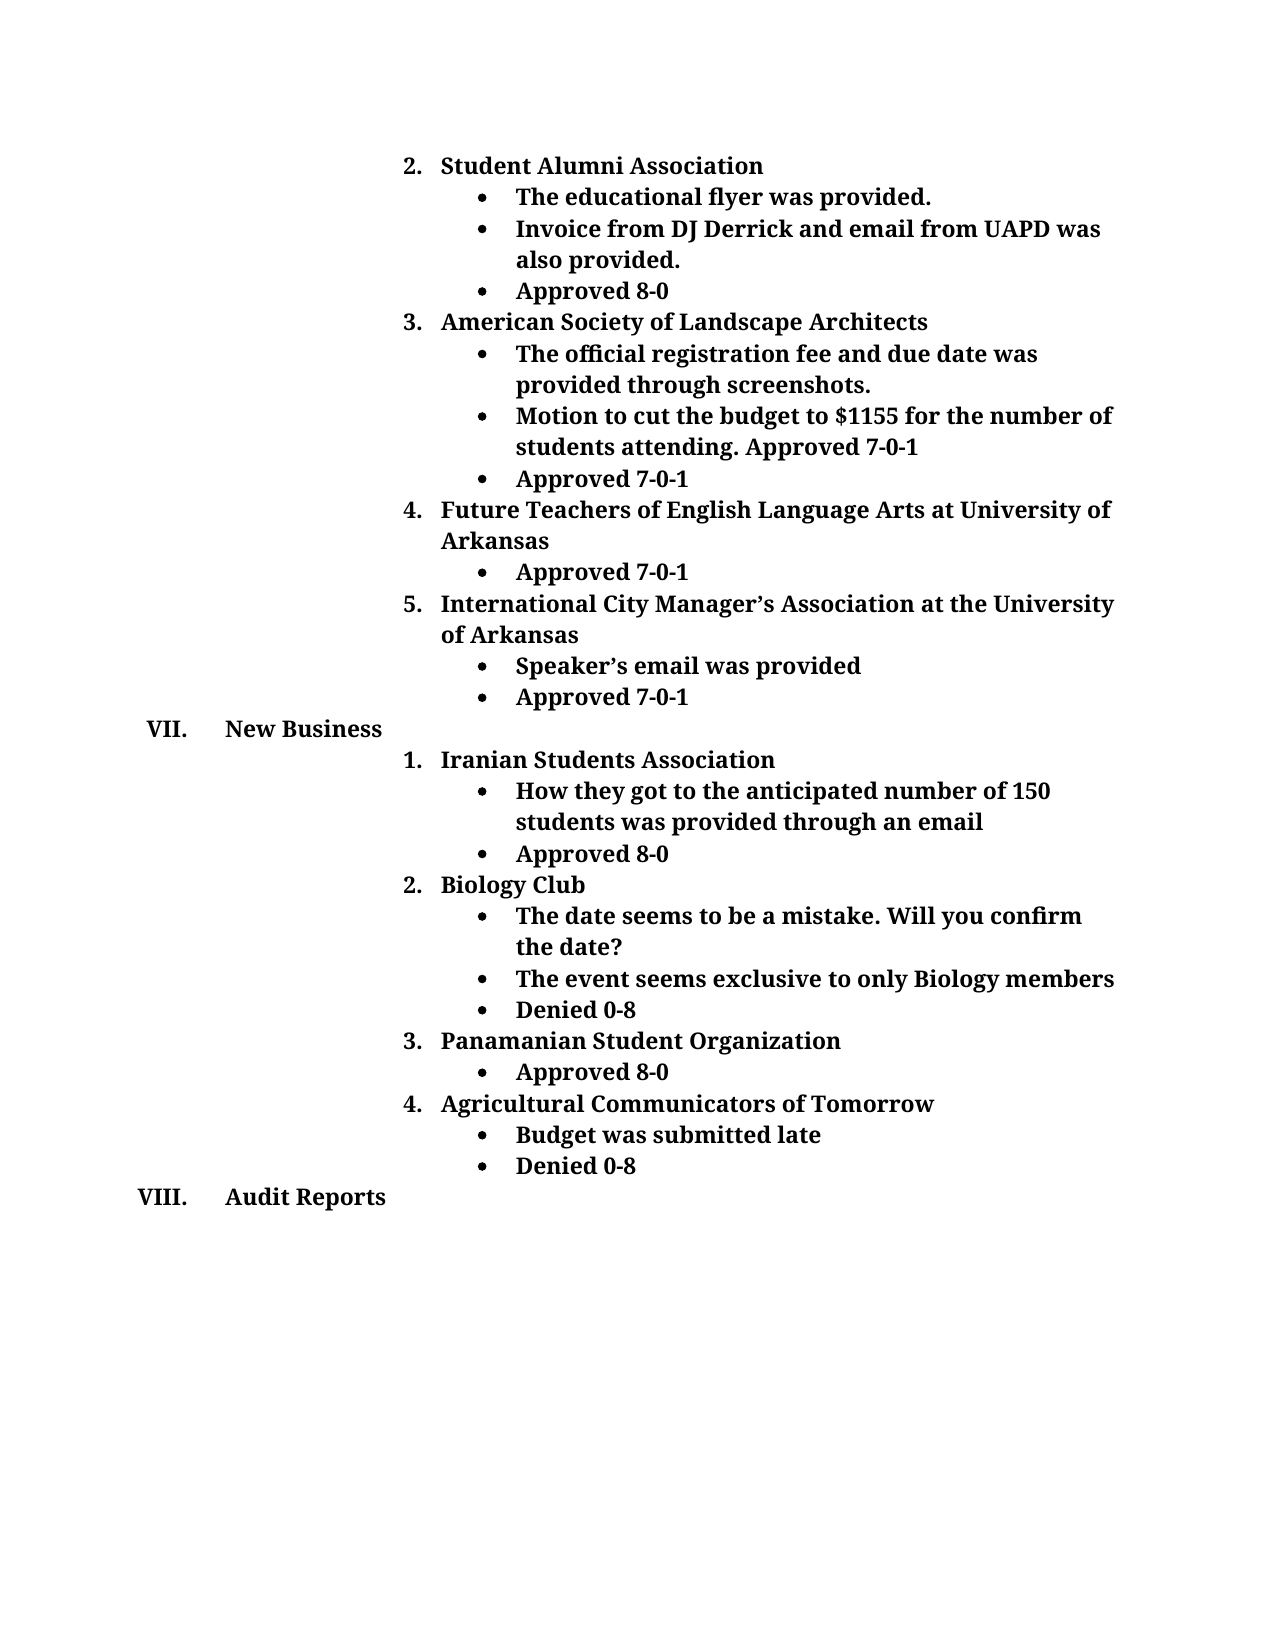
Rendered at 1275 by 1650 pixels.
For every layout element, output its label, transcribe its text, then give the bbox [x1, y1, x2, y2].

list Biology Club [403, 869, 1125, 900]
list Budget was submitted late [478, 1119, 1125, 1150]
list Denied 0-8 [478, 994, 1125, 1025]
list American Society of Landscape Architects [403, 306, 1125, 337]
list The date seems to be a mistake. Will you confirm the date? [478, 900, 1125, 962]
list Approved 7-0-1 [478, 681, 1125, 712]
list International City Manager’s Association at the University of Arkansas [403, 587, 1125, 650]
list Denied 0-8 [478, 1150, 1125, 1181]
list Panamanian Student Organization [403, 1025, 1125, 1056]
list Iranian Students Association [403, 744, 1125, 775]
list Motion to cut the budget to $1155 for the number of students attending. Approved 7-0-1 [478, 400, 1125, 462]
list The official registration fee and due date was provided through screenshots. [478, 337, 1125, 400]
list Invoice from DJ Derrick and email from UAPD was also provided. [478, 212, 1125, 275]
list The educational flyer was provided. [478, 181, 1125, 212]
list Approved 7-0-1 [478, 556, 1125, 587]
list Audit Reports [187, 1181, 1125, 1212]
list The event seems exclusive to only Biology members [478, 962, 1125, 994]
list Agricultural Communicators of Tomorrow [403, 1087, 1125, 1119]
list Speaker’s email was provided [478, 650, 1125, 681]
list New Business [187, 712, 1125, 744]
list Student Alumni Association [403, 150, 1125, 181]
list Approved 8-0 [478, 837, 1125, 869]
list Approved 8-0 [478, 275, 1125, 306]
list Approved 7-0-1 [478, 462, 1125, 494]
list Future Teachers of English Language Arts at University of Arkansas [403, 494, 1125, 556]
list How they got to the anticipated number of 150 students was provided through an email [478, 775, 1125, 837]
list Approved 8-0 [478, 1056, 1125, 1087]
